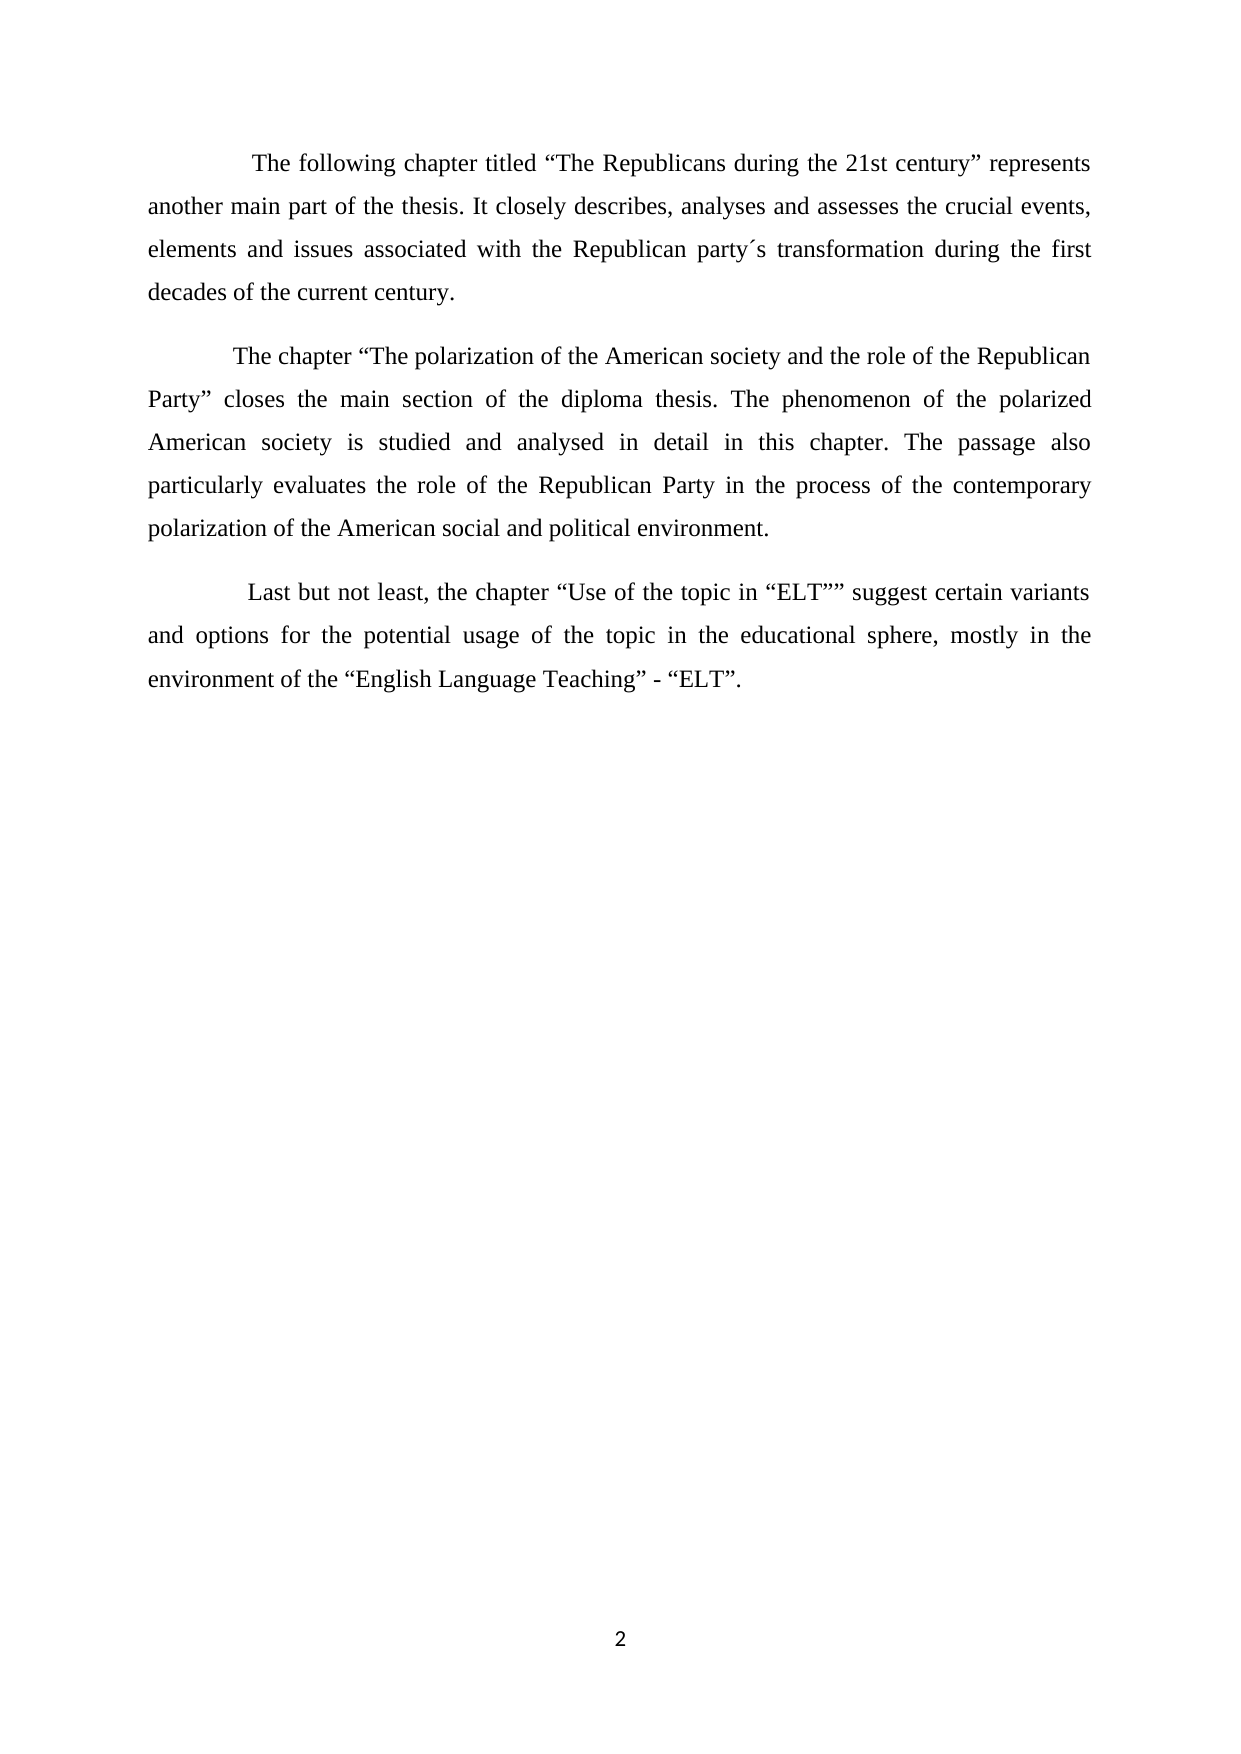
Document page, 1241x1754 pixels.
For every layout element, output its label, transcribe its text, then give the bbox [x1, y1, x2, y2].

text The chapter “The polarization of the American society and the role of the Republican Party” closes the main section of the diploma thesis. The phenomenon of the polarized American society is studied and analysed in detail in this chapter. The passage also particularly evaluates the role of the Republican Party in the process of the contemporary polarization of the American social and political environment. [148, 341, 1093, 542]
text Last but not least, the chapter “Use of the topic in “ELT”” suggest certain variants and options for the potential usage of the topic in the educational sphere, mostly in the environment of the “English Language Teaching” - “ELT”. [148, 577, 1093, 692]
text The following chapter titled “The Republicans during the 21st century” represents another main part of the thesis. It closely describes, analyses and assesses the crucial events, elements and issues associated with the Republican party´s transformation during the first decades of the current century. [148, 148, 1093, 306]
